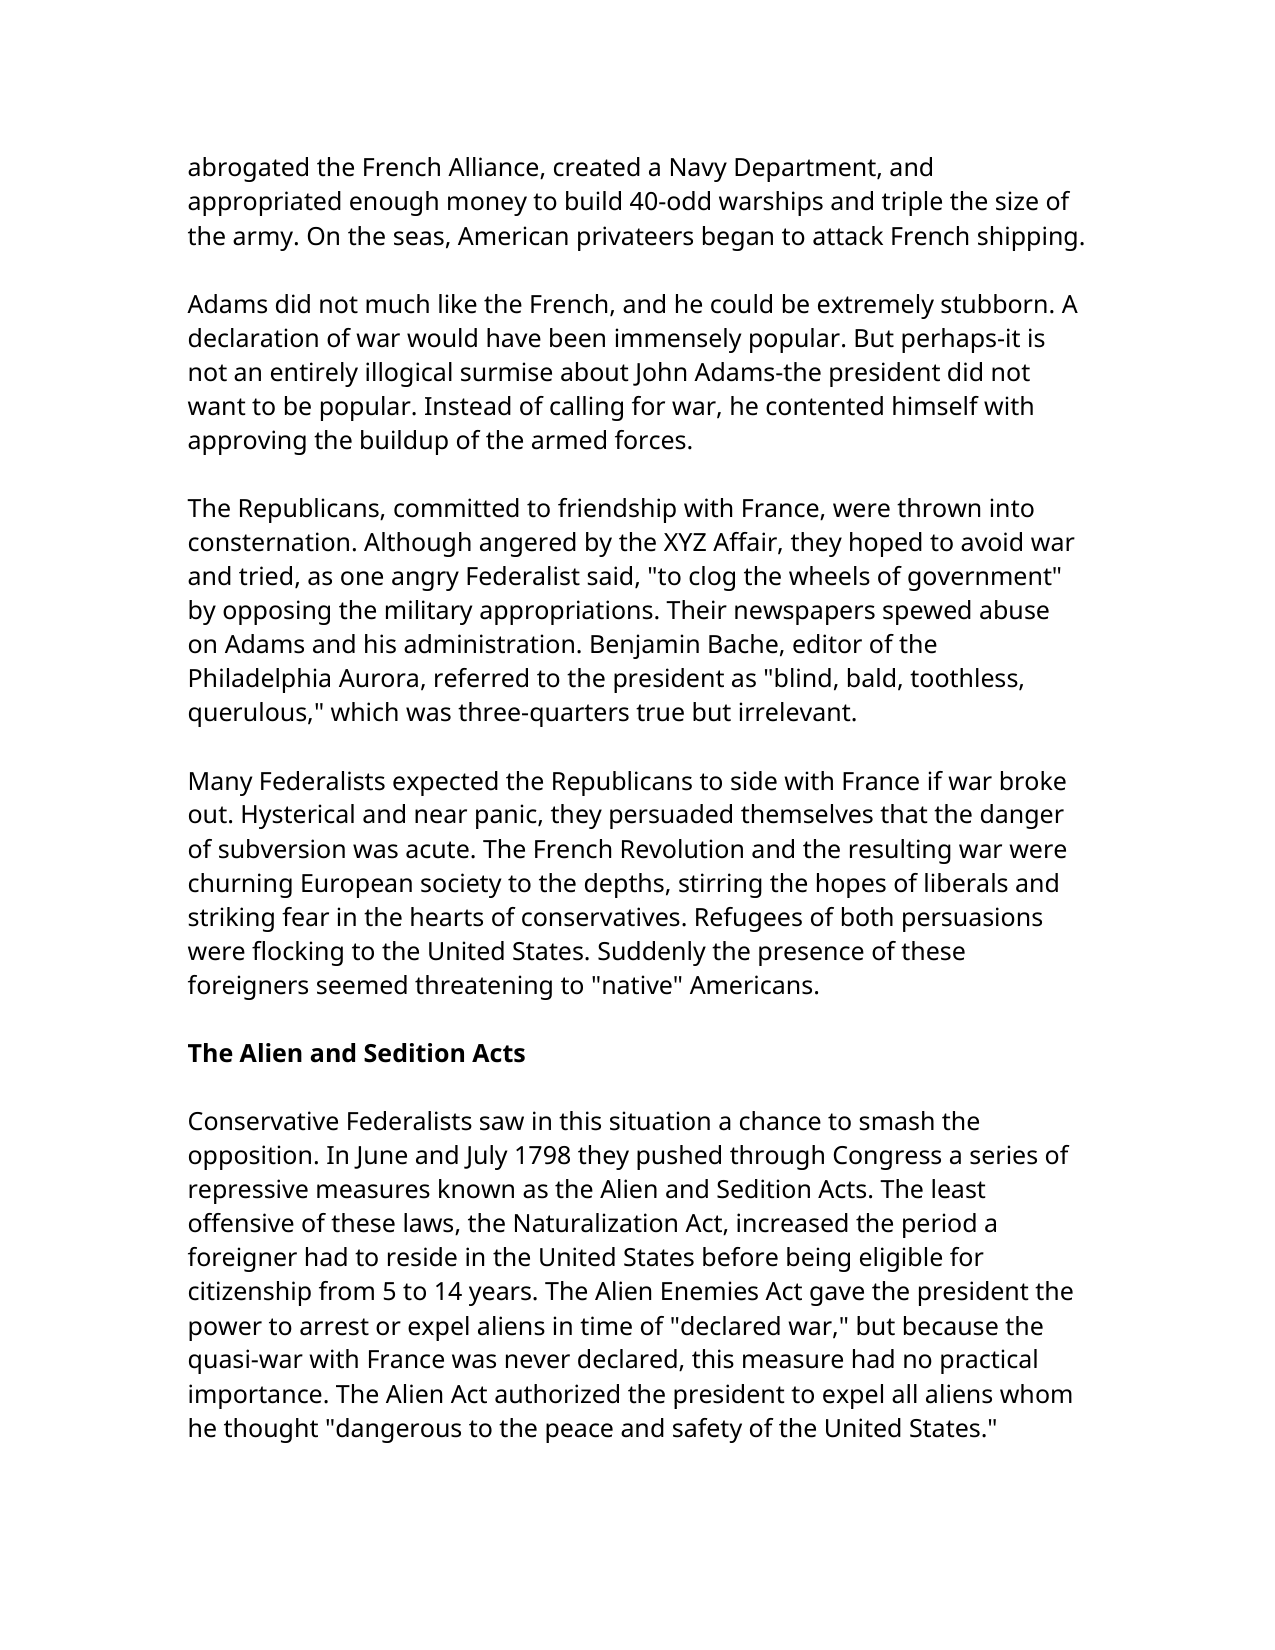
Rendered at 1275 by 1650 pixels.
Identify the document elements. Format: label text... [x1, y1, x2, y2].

text The Alien and Sedition Acts [187, 1036, 1087, 1070]
text The Republicans, committed to friendship with France, were thrown into consternation. Although angered by the XYZ Affair, they hoped to avoid war and tried, as one angry Federalist said, "to clog the wheels of government" by opposing the military appropriations. Their newspapers spewed abuse on Adams and his administration. Benjamin Bache, editor of the Philadelphia Aurora, referred to the president as "blind, bald, toothless, querulous," which was three-quarters true but irrelevant. [187, 491, 1087, 729]
text Adams did not much like the French, and he could be extremely stubborn. A declaration of war would have been immensely popular. But perhaps-it is not an entirely illogical surmise about John Adams-the president did not want to be popular. Instead of calling for war, he contented himself with approving the buildup of the armed forces. [187, 286, 1087, 457]
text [187, 150, 1087, 252]
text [187, 1104, 1087, 1444]
text Many Federalists expected the Republicans to side with France if war broke out. Hysterical and near panic, they persuaded themselves that the danger of subversion was acute. The French Revolution and the resulting war were churning European society to the depths, stirring the hopes of liberals and striking fear in the hearts of conservatives. Refugees of both persuasions were flocking to the United States. Suddenly the presence of these foreigners seemed threatening to "native" Americans. [187, 763, 1087, 1002]
